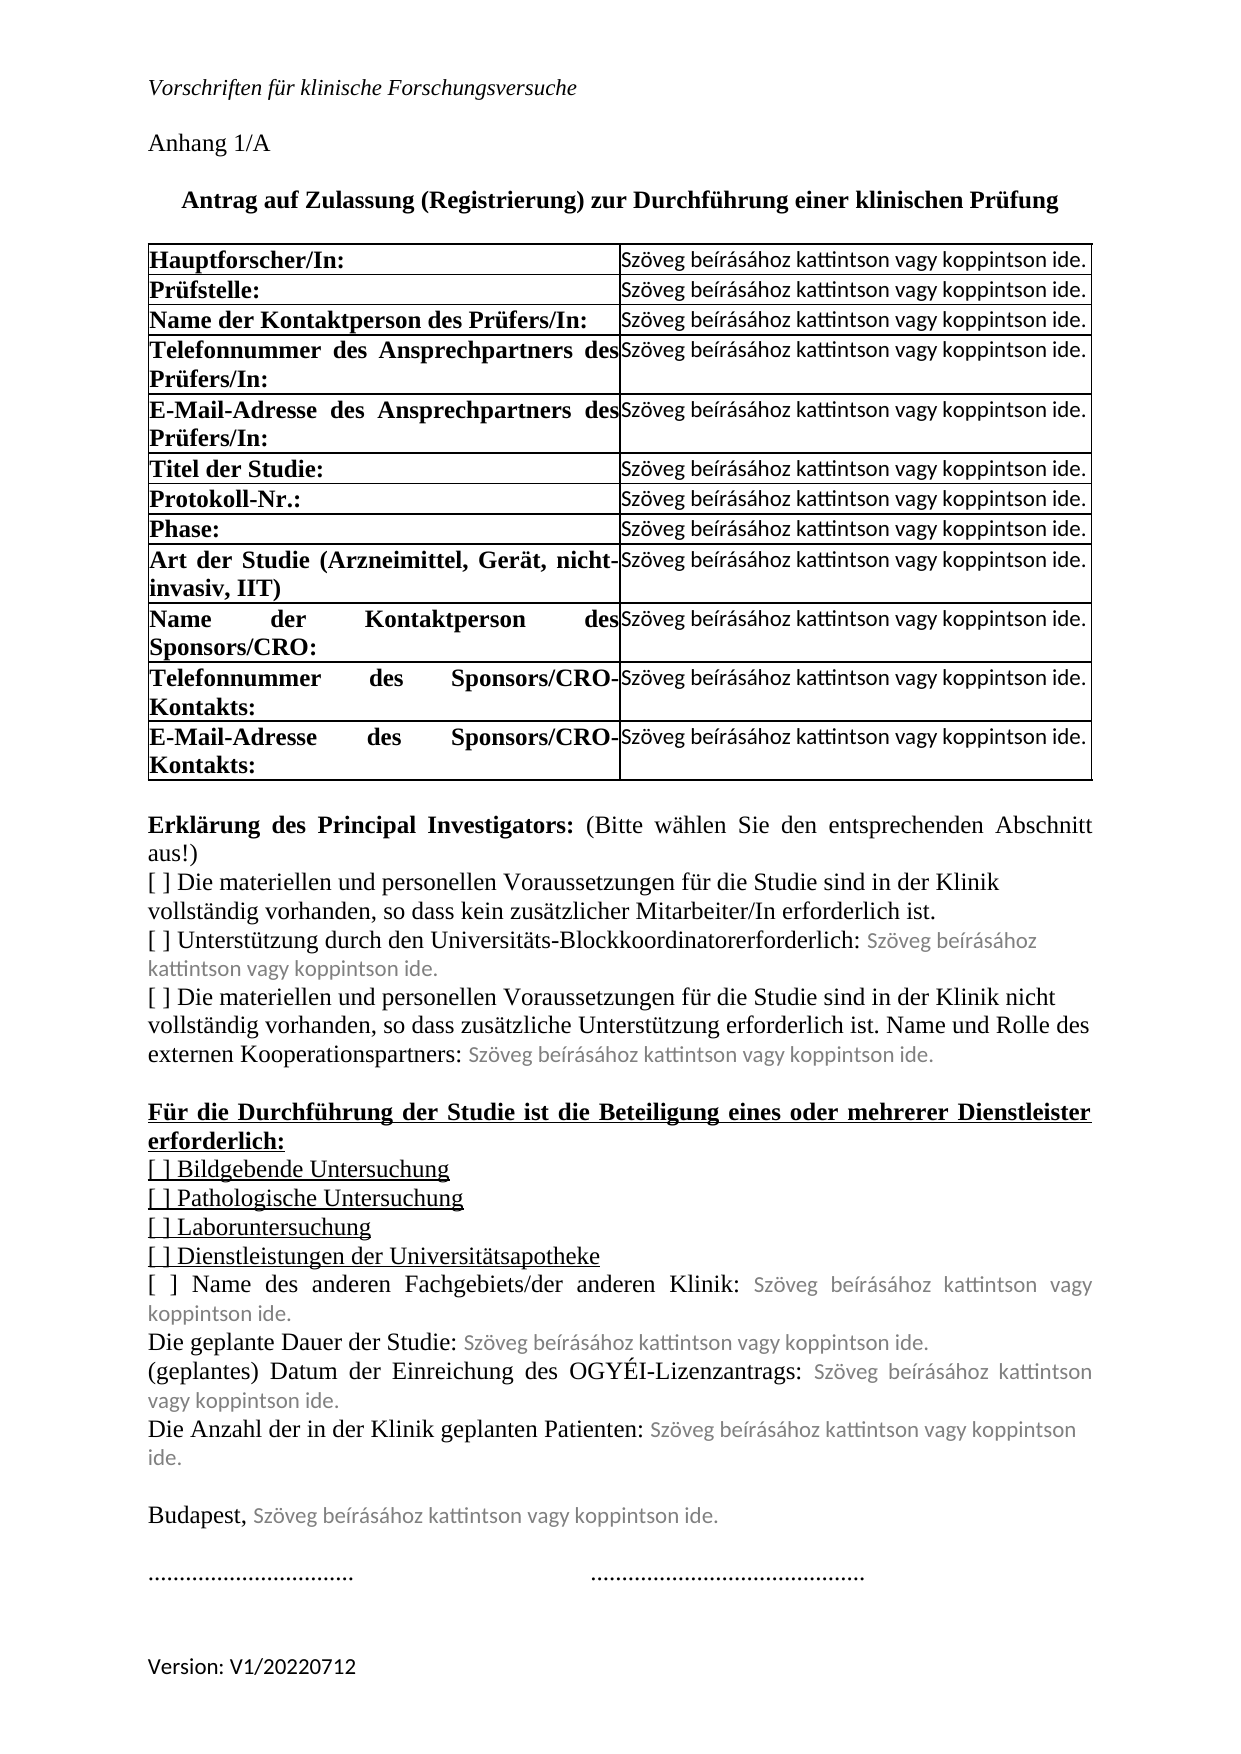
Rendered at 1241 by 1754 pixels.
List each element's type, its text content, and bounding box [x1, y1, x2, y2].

text Die geplante Dauer der Studie: [148, 1327, 1093, 1356]
text Antrag auf Zulassung (Registrierung) zur Durchführung einer klinischen Prüfung [148, 186, 1093, 214]
text Die Anzahl der in der Klinik geplanten Patienten: [148, 1414, 1093, 1471]
table_header Hauptforscher/In: [149, 245, 619, 273]
text [ ] Name des anderen Fachgebiets/der anderen Klinik: [148, 1269, 1093, 1327]
text (geplantes) Datum der Einreichung des OGYÉI-Lizenzantrags: [148, 1356, 1093, 1414]
text [ ] Die materiellen und personellen Voraussetzungen für die Studie sind in der Klinik vollständig vorhanden, so dass kein zusätzlicher Mitarbeiter/In erforderlich ist. [148, 867, 1093, 925]
table_cell Name der Kontaktperson des Prüfers/In: [149, 305, 619, 334]
text Erklärung des Principal Investigators: (Bitte wählen Sie den entsprechenden Abschnitt aus!) [148, 810, 1093, 867]
text [ ] Pathologische Untersuchung [148, 1183, 1093, 1212]
table_cell Telefonnummer des Sponsors/CRO-Kontakts: [149, 663, 619, 720]
text Für die Durchführung der Studie ist die Beteiligung eines oder mehrerer Dienstleister erforderlich: [148, 1097, 1093, 1154]
text [ ] Die materiellen und personellen Voraussetzungen für die Studie sind in der Klinik nicht vollständig vorhanden, so dass zusätzliche Unterstützung erforderlich ist. Name und Rolle des externen Kooperationspartners: [148, 982, 1093, 1068]
text [ ] Dienstleistungen der Universitätsapotheke [148, 1241, 1093, 1269]
table_cell Titel der Studie: [149, 454, 619, 482]
text Budapest, [148, 1500, 1093, 1529]
table_cell Art der Studie (Arzneimittel, Gerät, nicht-invasiv, IIT) [149, 545, 619, 602]
table_cell Prüfstelle: [149, 275, 619, 304]
text [ ] Unterstützung durch den Universitäts-Blockkoordinatorerforderlich: [148, 925, 1093, 982]
table_cell Name der Kontaktperson des Sponsors/CRO: [149, 604, 619, 661]
table_cell Phase: [149, 515, 619, 543]
text [ ] Bildgebende Untersuchung [148, 1154, 1093, 1183]
text [ ] Laboruntersuchung [148, 1212, 1093, 1241]
table_cell E-Mail-Adresse des Ansprechpartners des Prüfers/In: [149, 395, 619, 452]
text Anhang 1/A [148, 128, 1093, 157]
text ................................. ............................................ [148, 1557, 1093, 1586]
table_cell E-Mail-Adresse des Sponsors/CRO-Kontakts: [149, 722, 619, 779]
table_cell Telefonnummer des Ansprechpartners des Prüfers/In: [149, 336, 619, 393]
table_cell Protokoll-Nr.: [149, 484, 619, 513]
